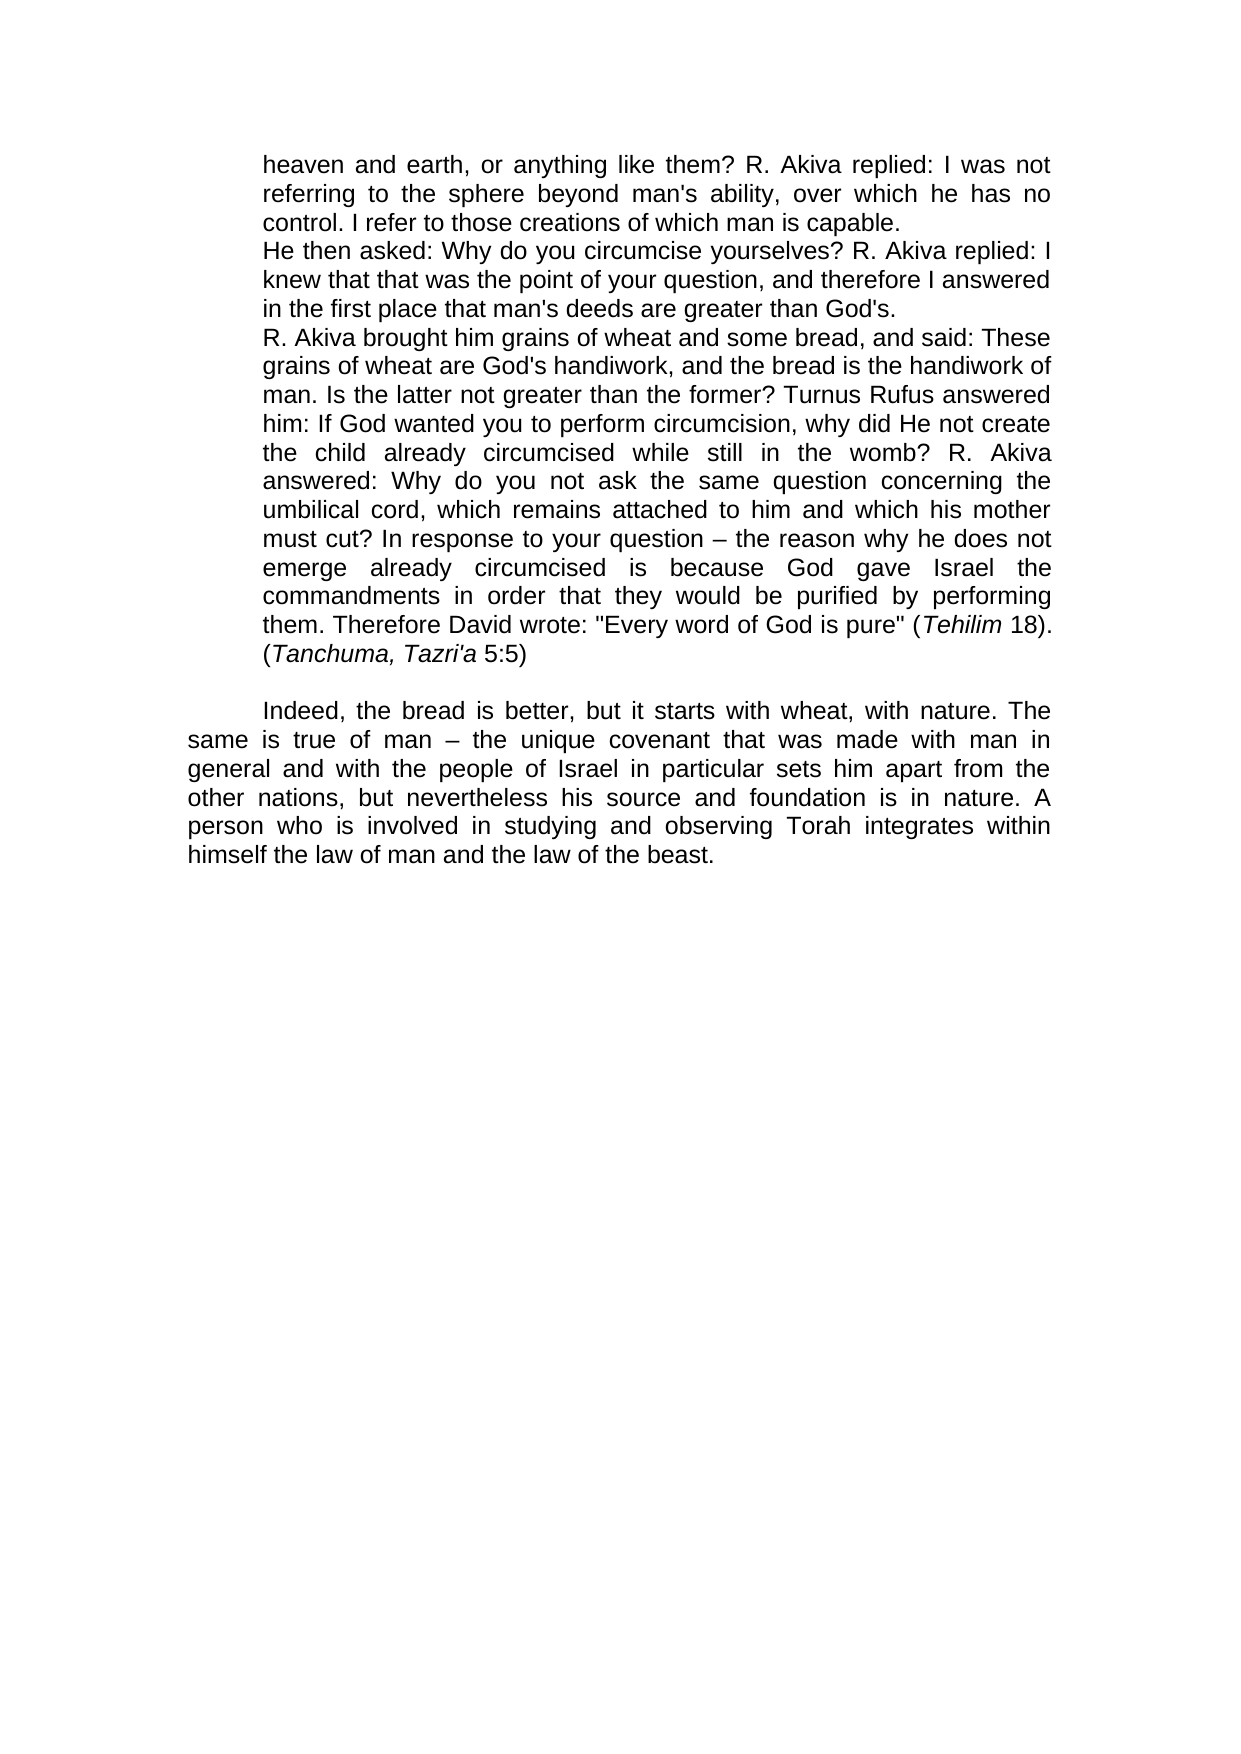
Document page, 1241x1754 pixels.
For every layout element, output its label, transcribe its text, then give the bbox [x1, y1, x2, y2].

text R. Akiva brought him grains of wheat and some bread, and said: These grains of wheat are God's handiwork, and the bread is the handiwork of man. Is the latter not greater than the former? Turnus Rufus answered him: If God wanted you to perform circumcision, why did He not create the child already circumcised while still in the womb? R. Akiva answered: Why do you not ask the same question concerning the umbilical cord, which remains attached to him and which his mother must cut? In response to your question – the reason why he does not emerge already circumcised is because God gave Israel the commandments in order that they would be purified by performing them. Therefore David wrote: "Every word of God is pure" (Tehilim 18). (Tanchuma, Tazri'a 5:5) [262, 322, 1053, 667]
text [262, 150, 1053, 236]
subtitle Indeed, the bread is better, but it starts with wheat, with nature. The same is true of man – the unique covenant that was made with man in general and with the people of Israel in particular sets him apart from the other nations, but nevertheless his source and foundation is in nature. A person who is involved in studying and observing Torah integrates within himself the law of man and the law of the beast. [187, 696, 1053, 869]
text He then asked: Why do you circumcise yourselves? R. Akiva replied: I knew that that was the point of your question, and therefore I answered in the first place that man's deeds are greater than God's. [262, 236, 1053, 322]
